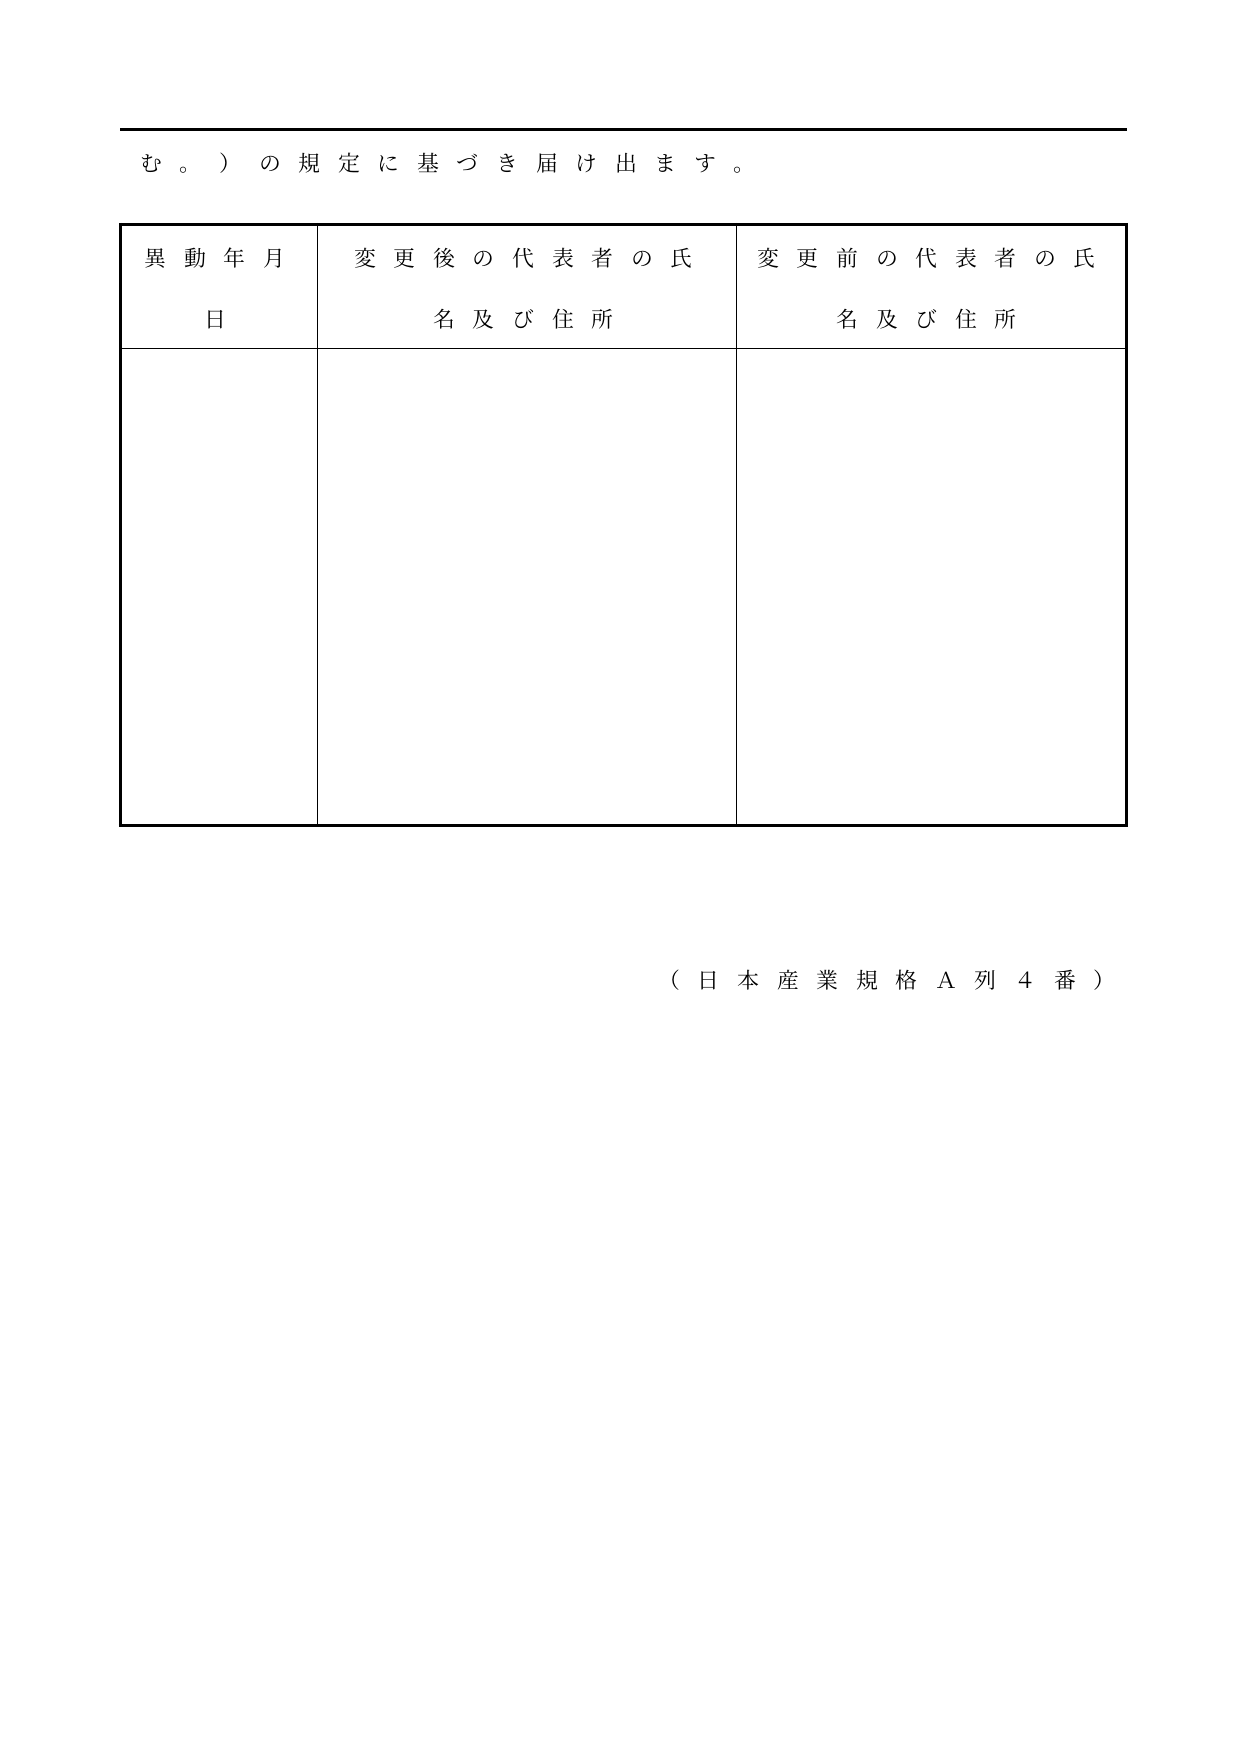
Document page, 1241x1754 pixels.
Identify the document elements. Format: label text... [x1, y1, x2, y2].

table_cell [318, 349, 736, 823]
table_cell [737, 349, 1125, 823]
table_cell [120, 131, 1127, 223]
table_cell [122, 349, 317, 823]
text （日本産業規格Ａ列４番） [120, 949, 1133, 1010]
table_cell 変更後の代表者の氏名及び住所 [318, 226, 736, 348]
table_cell 異動年月日 [122, 226, 317, 348]
table_cell 変更前の代表者の氏名及び住所 [737, 226, 1125, 348]
